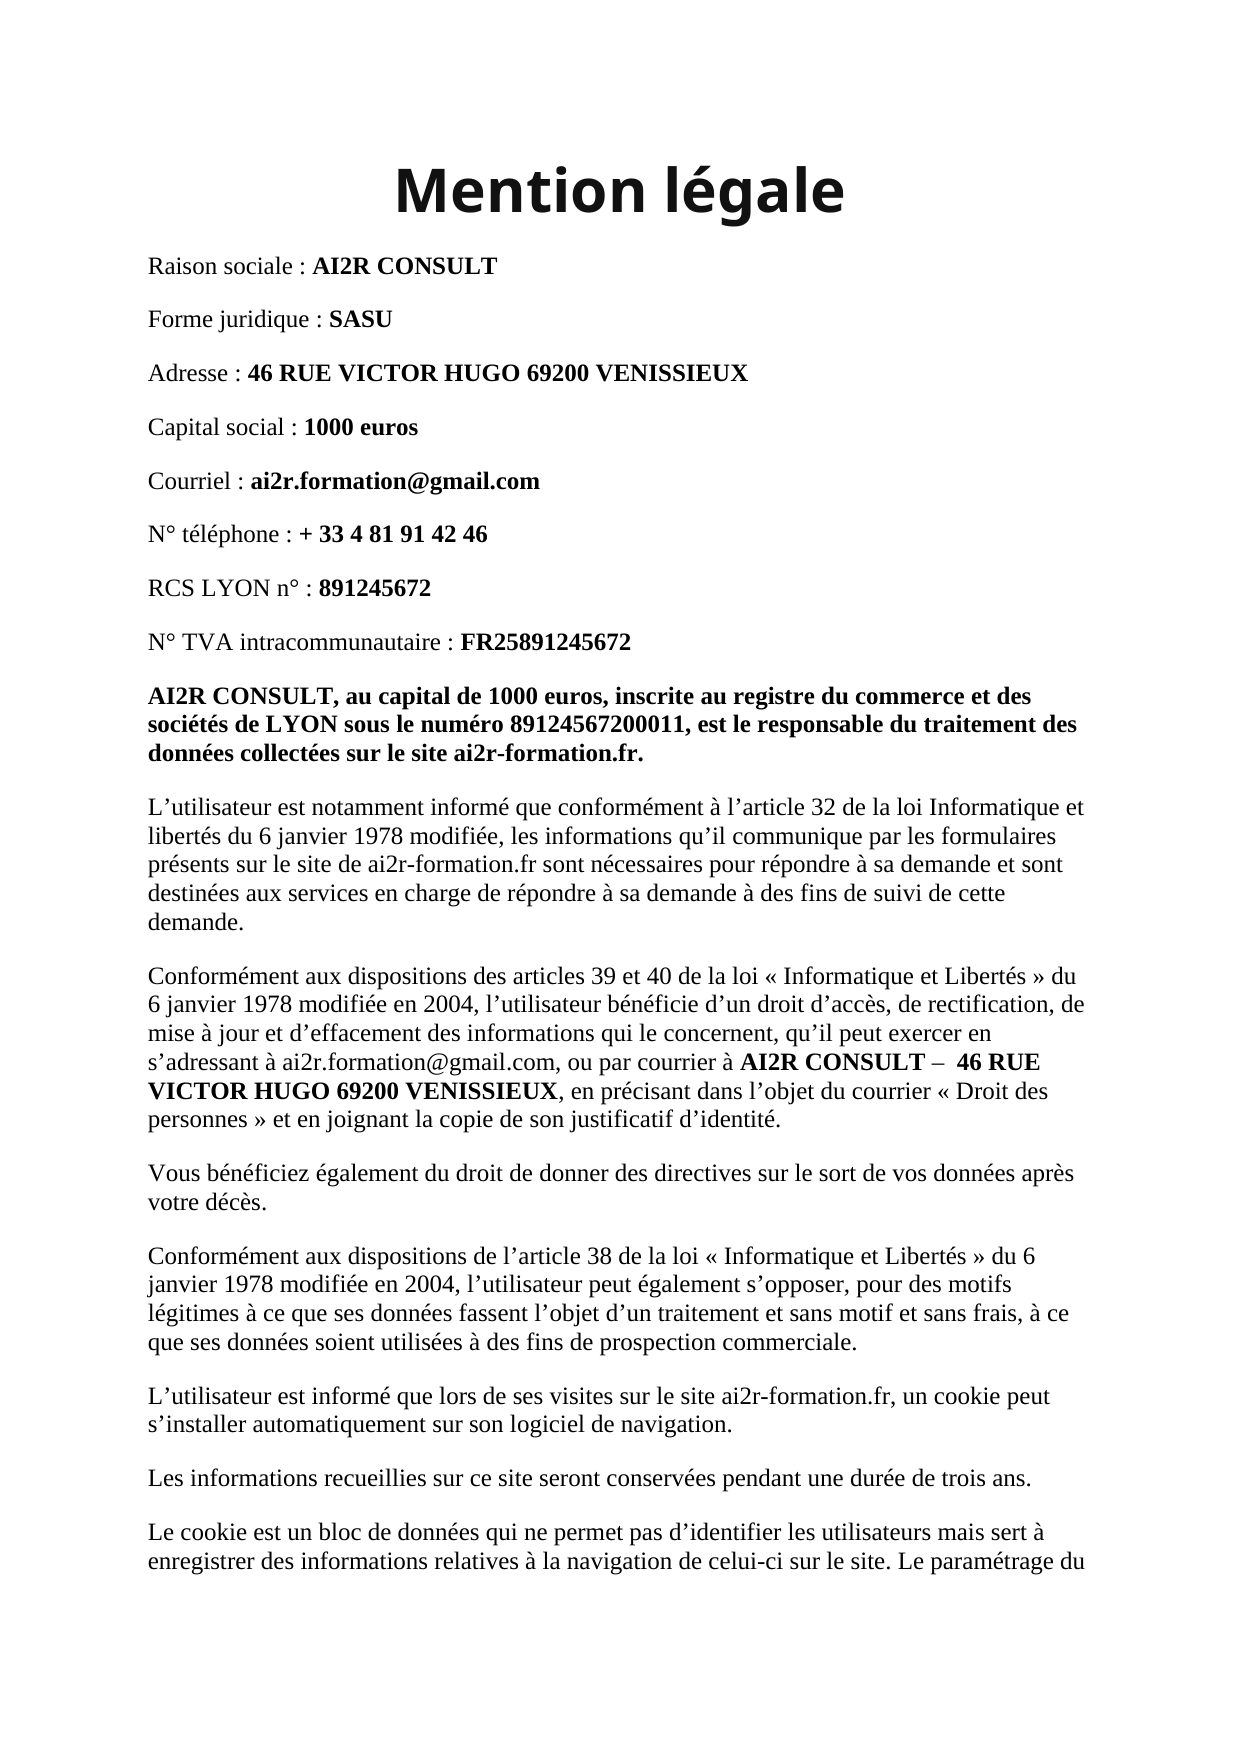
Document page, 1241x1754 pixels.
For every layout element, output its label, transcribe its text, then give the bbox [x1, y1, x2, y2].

text Adresse : 46 RUE VICTOR HUGO 69200 VENISSIEUX [148, 358, 1093, 387]
text L’utilisateur est notamment informé que conformément à l’article 32 de la loi Informatique et libertés du 6 janvier 1978 modifiée, les informations qu’il communique par les formulaires présents sur le site de ai2r-formation.fr sont nécessaires pour répondre à sa demande et sont destinées aux services en charge de répondre à sa demande à des fins de suivi de cette demande. [148, 792, 1093, 936]
text Conformément aux dispositions des articles 39 et 40 de la loi « Informatique et Libertés » du 6 janvier 1978 modifiée en 2004, l’utilisateur bénéficie d’un droit d’accès, de rectification, de mise à jour et d’effacement des informations qui le concernent, qu’il peut exercer en s’adressant à ai2r.formation@gmail.com, ou par courrier à AI2R CONSULT – 46 RUE VICTOR HUGO 69200 VENISSIEUX, en précisant dans l’objet du courrier « Droit des personnes » et en joignant la copie de son justificatif d’identité. [148, 961, 1093, 1133]
text N° téléphone : + 33 4 81 91 42 46 [148, 519, 1093, 548]
text L’utilisateur est informé que lors de ses visites sur le site ai2r-formation.fr, un cookie peut s’installer automatiquement sur son logiciel de navigation. [148, 1381, 1093, 1438]
text RCS LYON n° : 891245672 [148, 573, 1093, 602]
text Vous bénéficiez également du droit de donner des directives sur le sort de vos données après votre décès. [148, 1158, 1093, 1216]
text Forme juridique : SASU [148, 304, 1093, 333]
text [148, 1517, 1093, 1574]
text Les informations recueillies sur ce site seront conservées pendant une durée de trois ans. [148, 1463, 1093, 1492]
text Courriel : ai2r.formation@gmail.com [148, 466, 1093, 494]
text Raison sociale : AI2R CONSULT [148, 251, 1093, 279]
text Capital social : 1000 euros [148, 412, 1093, 441]
text N° TVA intracommunautaire : FR25891245672 [148, 627, 1093, 656]
text Conformément aux dispositions de l’article 38 de la loi « Informatique et Libertés » du 6 janvier 1978 modifiée en 2004, l’utilisateur peut également s’opposer, pour des motifs légitimes à ce que ses données fassent l’objet d’un traitement et sans motif et sans frais, à ce que ses données soient utilisées à des fins de prospection commerciale. [148, 1241, 1093, 1356]
text AI2R CONSULT, au capital de 1000 euros, inscrite au registre du commerce et des sociétés de LYON sous le numéro 89124567200011, est le responsable du traitement des données collectées sur le site ai2r-formation.fr. [148, 681, 1093, 767]
text Mention légale [148, 148, 1093, 230]
